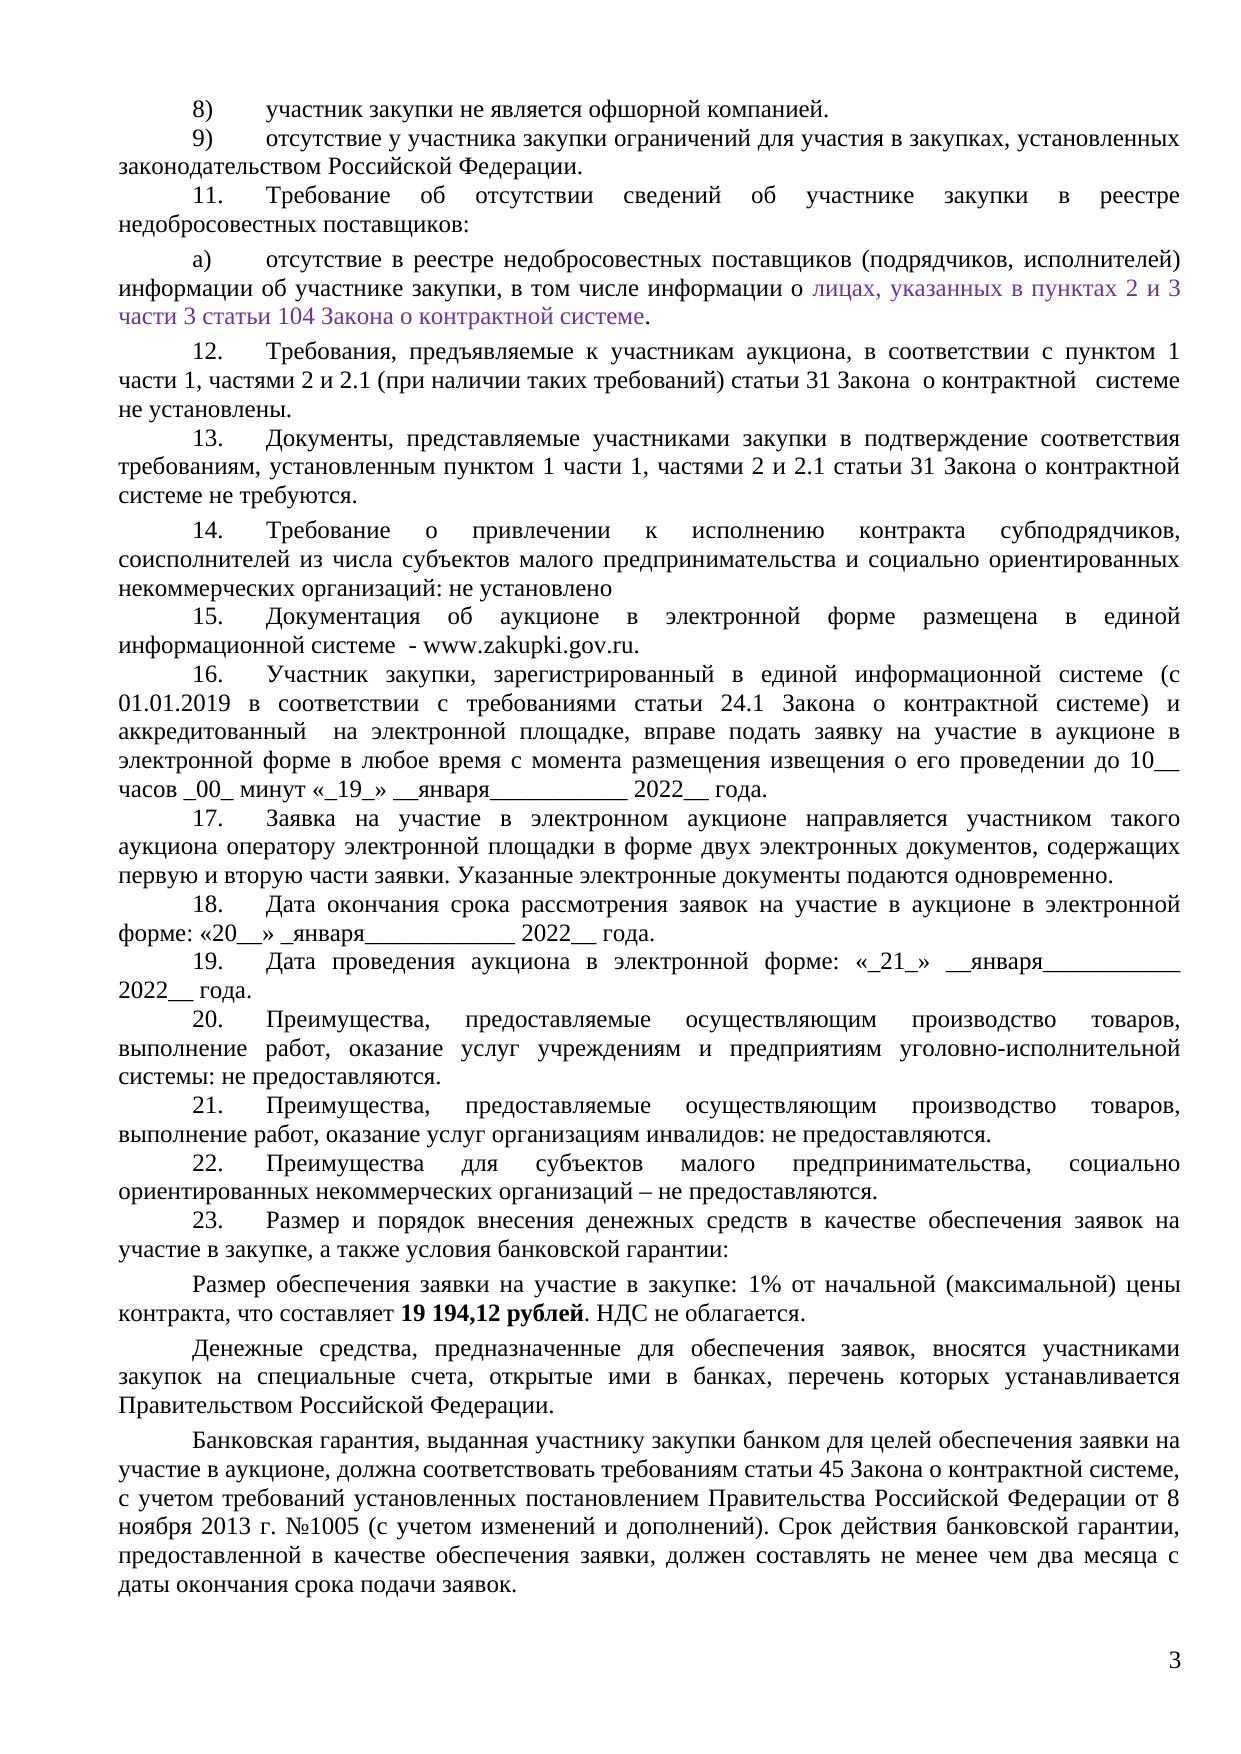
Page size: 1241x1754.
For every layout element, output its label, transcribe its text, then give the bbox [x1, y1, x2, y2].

text 14. Требование о привлечении к исполнению контракта субподрядчиков, соисполнителей из числа субъектов малого предпринимательства и социально ориентированных некоммерческих организаций: не установлено [118, 515, 1181, 601]
text 11. Требование об отсутствии сведений об участнике закупки в реестре недобросовестных поставщиков: [118, 180, 1181, 238]
text 15. Документация об аукционе в электронной форме размещена в единой информационной системе - www.zakupki.gov.ru. [118, 601, 1181, 659]
text 17. Заявка на участие в электронном аукционе направляется участником такого аукциона оператору электронной площадки в форме двух электронных документов, содержащих первую и вторую части заявки. Указанные электронные документы подаются одновременно. [118, 803, 1181, 889]
text 20. Преимущества, предоставляемые осуществляющим производство товаров, выполнение работ, оказание услуг учреждениям и предприятиям уголовно-исполнительной системы: не предоставляются. [118, 1004, 1181, 1090]
list участник закупки не является офшорной компанией. [118, 94, 1181, 123]
text Банковская гарантия, выданная участнику закупки банком для целей обеспечения заявки на участие в аукционе, должна соответствовать требованиям статьи 45 Закона о контрактной системе, с учетом требований установленных постановлением Правительства Российской Федерации от 8 ноября 2013 г. №1005 (с учетом изменений и дополнений). Срок действия банковской гарантии, предоставленной в качестве обеспечения заявки, должен составлять не менее чем два месяца с даты окончания срока подачи заявок. [118, 1425, 1181, 1598]
text 19. Дата проведения аукциона в электронной форме: «_21_» __января___________ 2022__ года. [118, 946, 1181, 1004]
text Денежные средства, предназначенные для обеспечения заявок, вносятся участниками закупок на специальные счета, открытые ими в банках, перечень которых устанавливается Правительством Российской Федерации. [118, 1333, 1181, 1419]
text 13. Документы, представляемые участниками закупки в подтверждение соответствия требованиям, установленным пунктом 1 части 1, частями 2 и 2.1 статьи 31 Закона о контрактной системе не требуются. [118, 423, 1181, 509]
text 21. Преимущества, предоставляемые осуществляющим производство товаров, выполнение работ, оказание услуг организациям инвалидов: не предоставляются. [118, 1090, 1181, 1148]
text Размер обеспечения заявки на участие в закупке: 1% от начальной (максимальной) цены контракта, что составляет 19 194,12 рублей. НДС не облагается. [118, 1269, 1181, 1326]
text а) отсутствие в реестре недобросовестных поставщиков (подрядчиков, исполнителей) информации об участнике закупки, в том числе информации о лицах, указанных в пунктах 2 и 3 части 3 статьи 104 Закона о контрактной системе. [118, 244, 1181, 330]
text 18. Дата окончания срока рассмотрения заявок на участие в аукционе в электронной форме: «20__» _января____________ 2022__ года. [118, 889, 1181, 946]
text 22. Преимущества для субъектов малого предпринимательства, социально ориентированных некоммерческих организаций – не предоставляются. [118, 1148, 1181, 1205]
text 12. Требования, предъявляемые к участникам аукциона, в соответствии с пунктом 1 части 1, частями 2 и 2.1 (при наличии таких требований) статьи 31 Закона о контрактной системе не установлены. [118, 336, 1181, 423]
text 23. Размер и порядок внесения денежных средств в качестве обеспечения заявок на участие в закупке, а также условия банковской гарантии: [118, 1205, 1181, 1263]
text 16. Участник закупки, зарегистрированный в единой информационной системе (с 01.01.2019 в соответствии с требованиями статьи 24.1 Закона о контрактной системе) и аккредитованный на электронной площадке, вправе подать заявку на участие в аукционе в электронной форме в любое время с момента размещения извещения о его проведении до 10__ часов _00_ минут «_19_» __января___________ 2022__ года. [118, 659, 1181, 803]
list отсутствие у участника закупки ограничений для участия в закупках, установленных законодательством Российской Федерации. [118, 123, 1181, 180]
